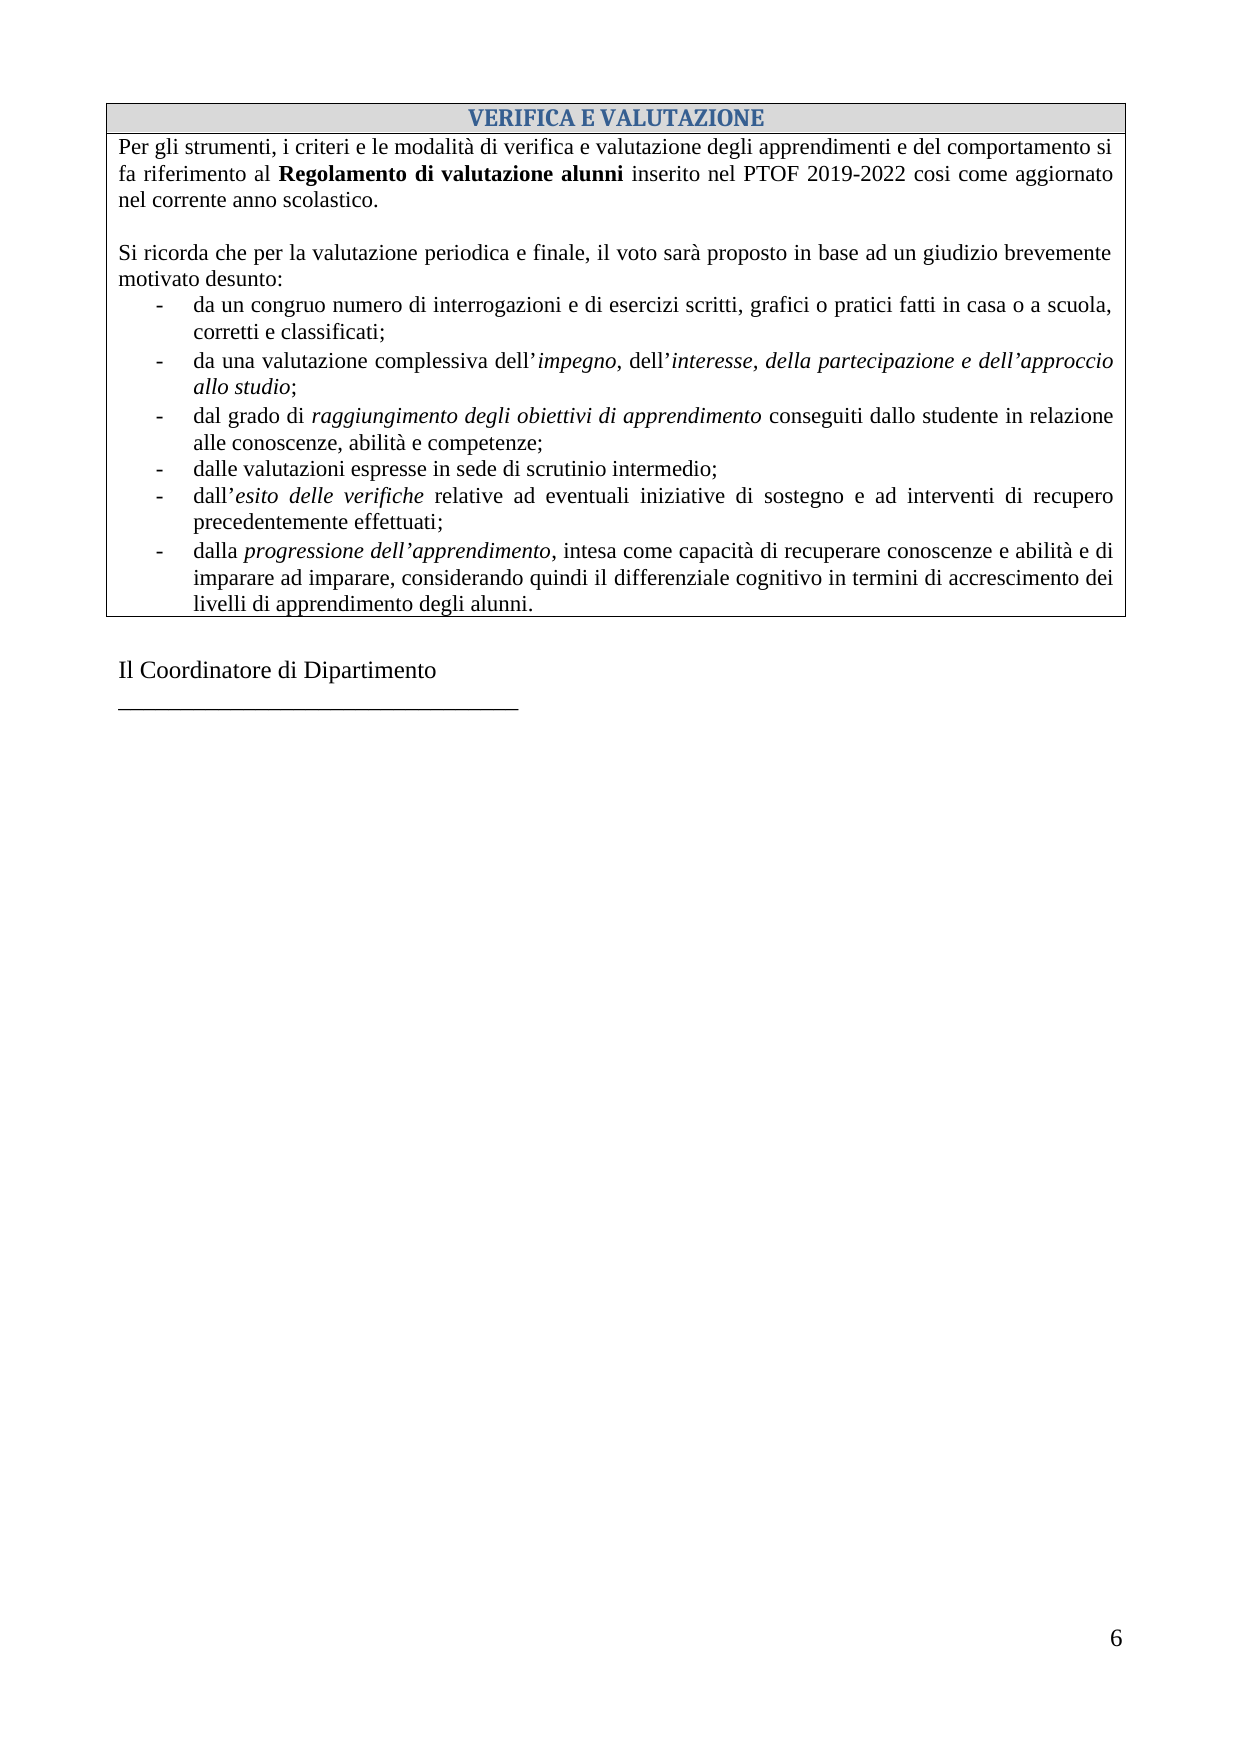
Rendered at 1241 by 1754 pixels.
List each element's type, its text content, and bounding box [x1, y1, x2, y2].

table_header VERIFICA E VALUTAZIONE [107, 104, 1125, 132]
table_cell Per gli strumenti, i criteri e le modalità di verifica e valutazione degli apprendimenti e del comportamento si fa riferimento al Regolamento di valutazione alunni inserito nel PTOF 2019-2022 cosi come aggiornato nel corrente anno scolastico. Si ricorda che per la valutazione periodica e finale, il voto sarà proposto in base ad un giudizio brevemente motivato desunto: da un congruo numero di interrogazioni e di esercizi scritti, grafici o pratici fatti in casa o a scuola, corretti e classificati; da una valutazione complessiva dell’impegno, dell’interesse, della partecipazione e dell’approccio allo studio; dal grado di raggiungimento degli obiettivi di apprendimento conseguiti dallo studente in relazione alle conoscenze, abilità e competenze; dalle valutazioni espresse in sede di scrutinio intermedio; dall’esito delle verifiche relative ad eventuali iniziative di sostegno e ad interventi di recupero precedentemente effettuati; dalla progressione dell’apprendimento, intesa come capacità di recuperare conoscenze e abilità e di imparare ad imparare, considerando quindi il differenziale cognitivo in termini di accrescimento dei livelli di apprendimento degli alunni. [107, 134, 1125, 616]
text ________________________________ [118, 684, 1122, 713]
text Il Coordinatore di Dipartimento [118, 656, 1122, 684]
